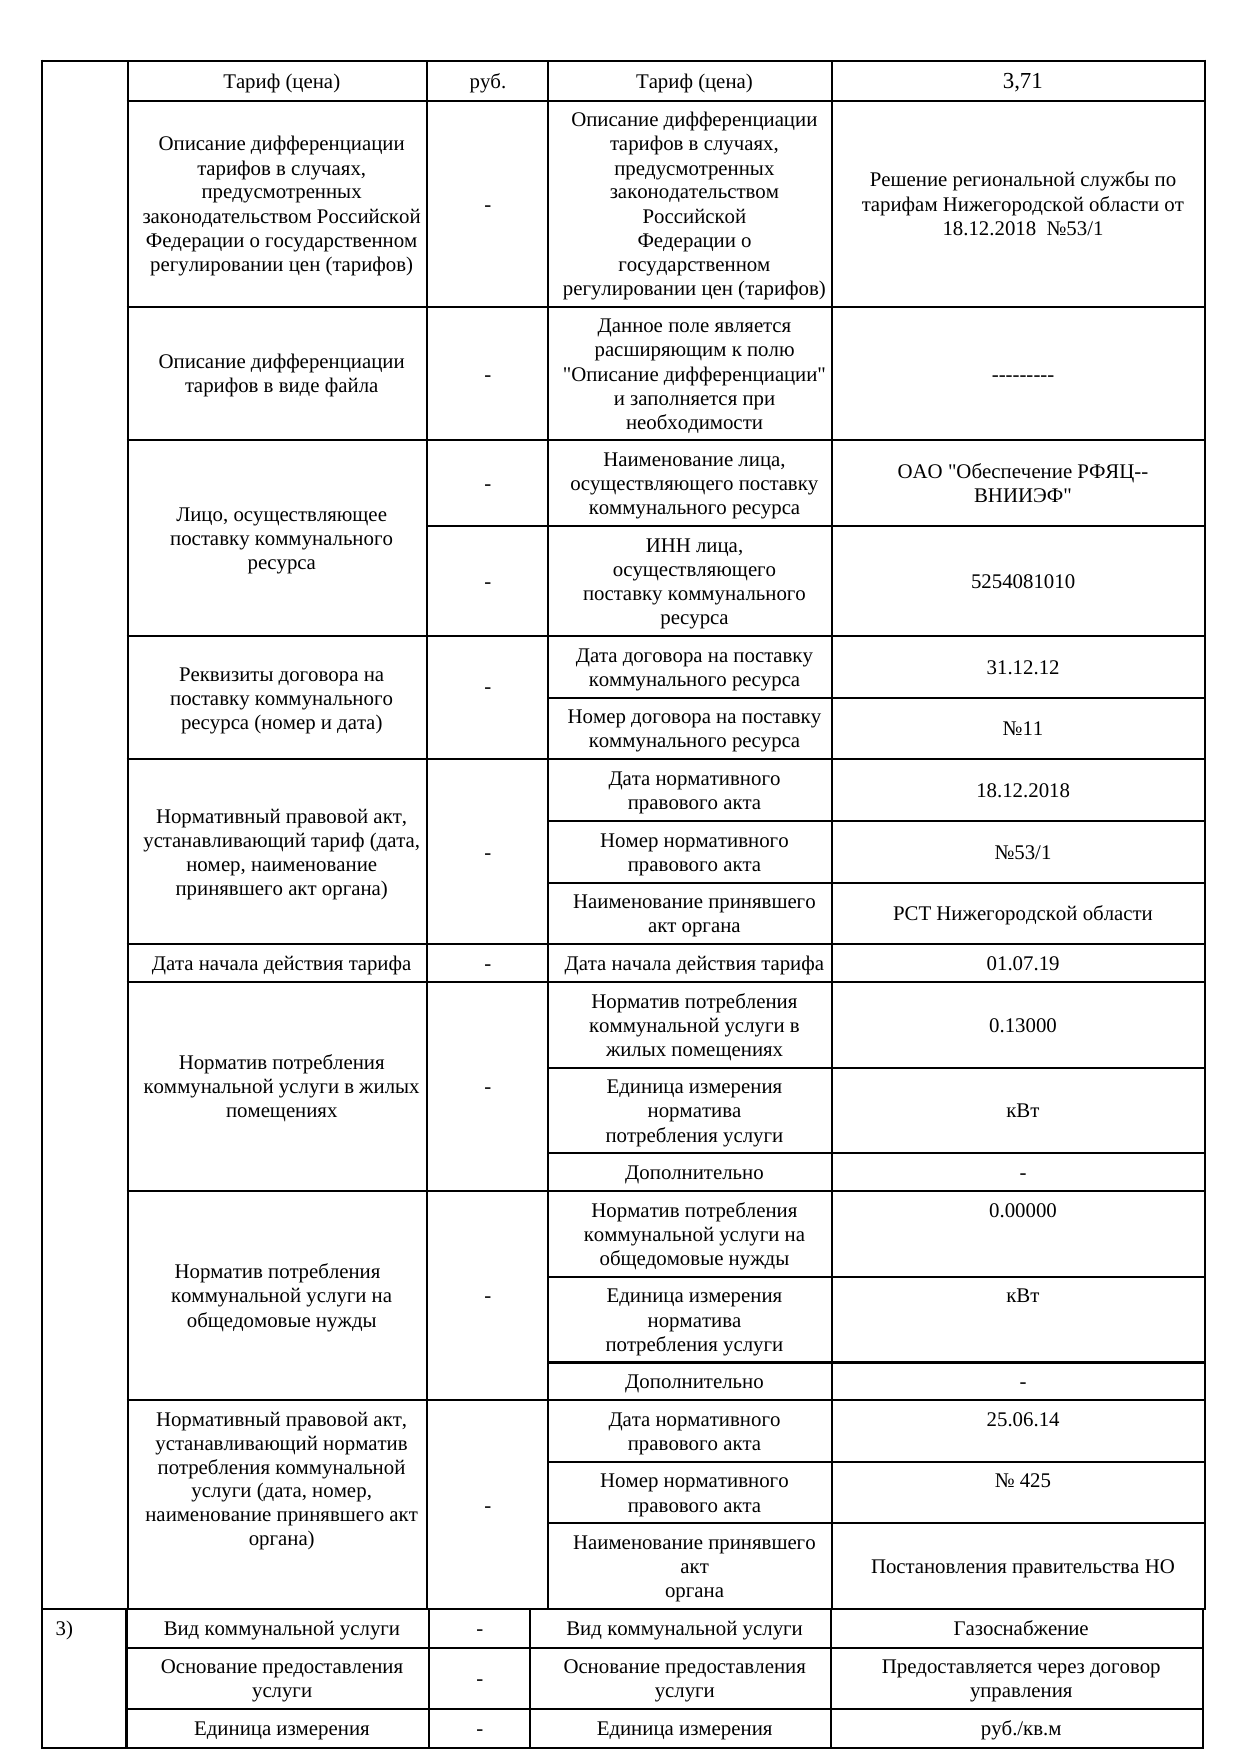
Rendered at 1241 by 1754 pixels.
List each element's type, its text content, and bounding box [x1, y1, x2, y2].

table_cell Единица измерения норматива потребления услуги [549, 1069, 831, 1152]
table_cell Норматив потребления коммунальной услуги на общедомовые нужды [129, 1192, 426, 1399]
table_cell - [428, 1401, 547, 1608]
table_cell - [428, 637, 547, 758]
table_cell - [428, 983, 547, 1190]
table_cell Вид коммунальной услуги [531, 1610, 830, 1647]
table_cell Решение региональной службы по тарифам Нижегородской области от 18.12.2018 №53/1 [833, 102, 1204, 306]
table_cell 31.12.12 [833, 637, 1204, 697]
table_cell Единица измерения [531, 1710, 830, 1747]
table_cell - [428, 945, 547, 981]
table_cell Дополнительно [549, 1154, 831, 1190]
table_cell ОАО "Обеспечение РФЯЦ-- ВНИИЭФ" [833, 441, 1204, 525]
table_cell - [430, 1649, 529, 1708]
table_cell Вид коммунальной услуги [128, 1610, 428, 1647]
table_cell Данное поле является расширяющим к полю "Описание дифференциации" и заполняется при необходимости [549, 308, 831, 439]
table_cell руб./кв.м [832, 1710, 1202, 1747]
table_cell Нормативный правовой акт, устанавливающий норматив потребления коммунальной услуги (дата, номер, наименование принявшего акт органа) [129, 1401, 426, 1608]
table_cell Лицо, осуществляющее поставку коммунального ресурса [129, 441, 426, 635]
table_cell 3) [43, 1610, 125, 1747]
table_cell Тариф (цена) [129, 62, 426, 99]
table_cell - [428, 308, 547, 439]
table_cell - [428, 527, 547, 635]
table_cell Номер нормативного правового акта [549, 1463, 831, 1522]
table_cell - [833, 1154, 1204, 1190]
table_cell Основание предоставления услуги [531, 1649, 830, 1708]
table_cell Наименование принявшего акт органа [549, 1524, 831, 1608]
table_cell Норматив потребления коммунальной услуги на общедомовые нужды [549, 1192, 831, 1276]
table_cell Описание дифференциации тарифов в случаях, предусмотренных законодательством Российской Федерации о государственном регулировании цен (тарифов) [549, 102, 831, 306]
table_cell 0.13000 [833, 983, 1204, 1067]
table_cell 5254081010 [833, 527, 1204, 635]
table_cell - [430, 1710, 529, 1747]
table_cell Постановления правительства НО [833, 1524, 1204, 1608]
table_cell №53/1 [833, 822, 1204, 882]
table_cell Наименование лица, осуществляющего поставку коммунального ресурса [549, 441, 831, 525]
table_cell Наименование принявшего акт органа [549, 884, 831, 943]
table_cell Описание дифференциации тарифов в виде файла [129, 308, 426, 439]
table_cell ИНН лица, осуществляющего поставку коммунального ресурса [549, 527, 831, 635]
table_cell - [428, 1192, 547, 1399]
table_cell Дата нормативного правового акта [549, 1401, 831, 1461]
table_cell - [428, 102, 547, 306]
table_cell Описание дифференциации тарифов в случаях, предусмотренных законодательством Российской Федерации о государственном регулировании цен (тарифов) [129, 102, 426, 306]
table_cell 0.00000 [833, 1192, 1204, 1276]
table_cell Номер нормативного правового акта [549, 822, 831, 882]
table_cell Норматив потребления коммунальной услуги в жилых помещениях [549, 983, 831, 1067]
table_cell Нормативный правовой акт, устанавливающий тариф (дата, номер, наименование принявшего акт органа) [129, 760, 426, 943]
table_cell № 425 [833, 1463, 1204, 1522]
table_cell Основание предоставления услуги [128, 1649, 428, 1708]
table_cell --------- [833, 308, 1204, 439]
table_cell Норматив потребления коммунальной услуги в жилых помещениях [129, 983, 426, 1190]
table_cell - [430, 1610, 529, 1647]
table_cell РСТ Нижегородской области [833, 884, 1204, 943]
table_cell Предоставляется через договор управления [832, 1649, 1202, 1708]
table_cell кВт [833, 1278, 1204, 1361]
table_cell 01.07.19 [833, 945, 1204, 981]
table_cell 25.06.14 [833, 1401, 1204, 1461]
table_cell - [428, 441, 547, 525]
table_cell Дата начала действия тарифа [549, 945, 831, 981]
table_cell Единица измерения [128, 1710, 428, 1747]
table_cell №11 [833, 699, 1204, 758]
table_cell - [428, 760, 547, 943]
table_cell 3,71 [833, 62, 1204, 99]
table_cell Дата договора на поставку коммунального ресурса [549, 637, 831, 697]
table_cell Дополнительно [549, 1364, 831, 1399]
table_cell Тариф (цена) [549, 62, 831, 99]
table_cell Дата начала действия тарифа [129, 945, 426, 981]
table_cell Реквизиты договора на поставку коммунального ресурса (номер и дата) [129, 637, 426, 758]
table_cell - [833, 1364, 1204, 1399]
table_cell Единица измерения норматива потребления услуги [549, 1278, 831, 1361]
table_cell 18.12.2018 [833, 760, 1204, 820]
table_cell руб. [428, 62, 547, 99]
table_cell кВт [833, 1069, 1204, 1152]
table_cell Номер договора на поставку коммунального ресурса [549, 699, 831, 758]
table_cell Дата нормативного правового акта [549, 760, 831, 820]
table_cell Газоснабжение [832, 1610, 1202, 1647]
